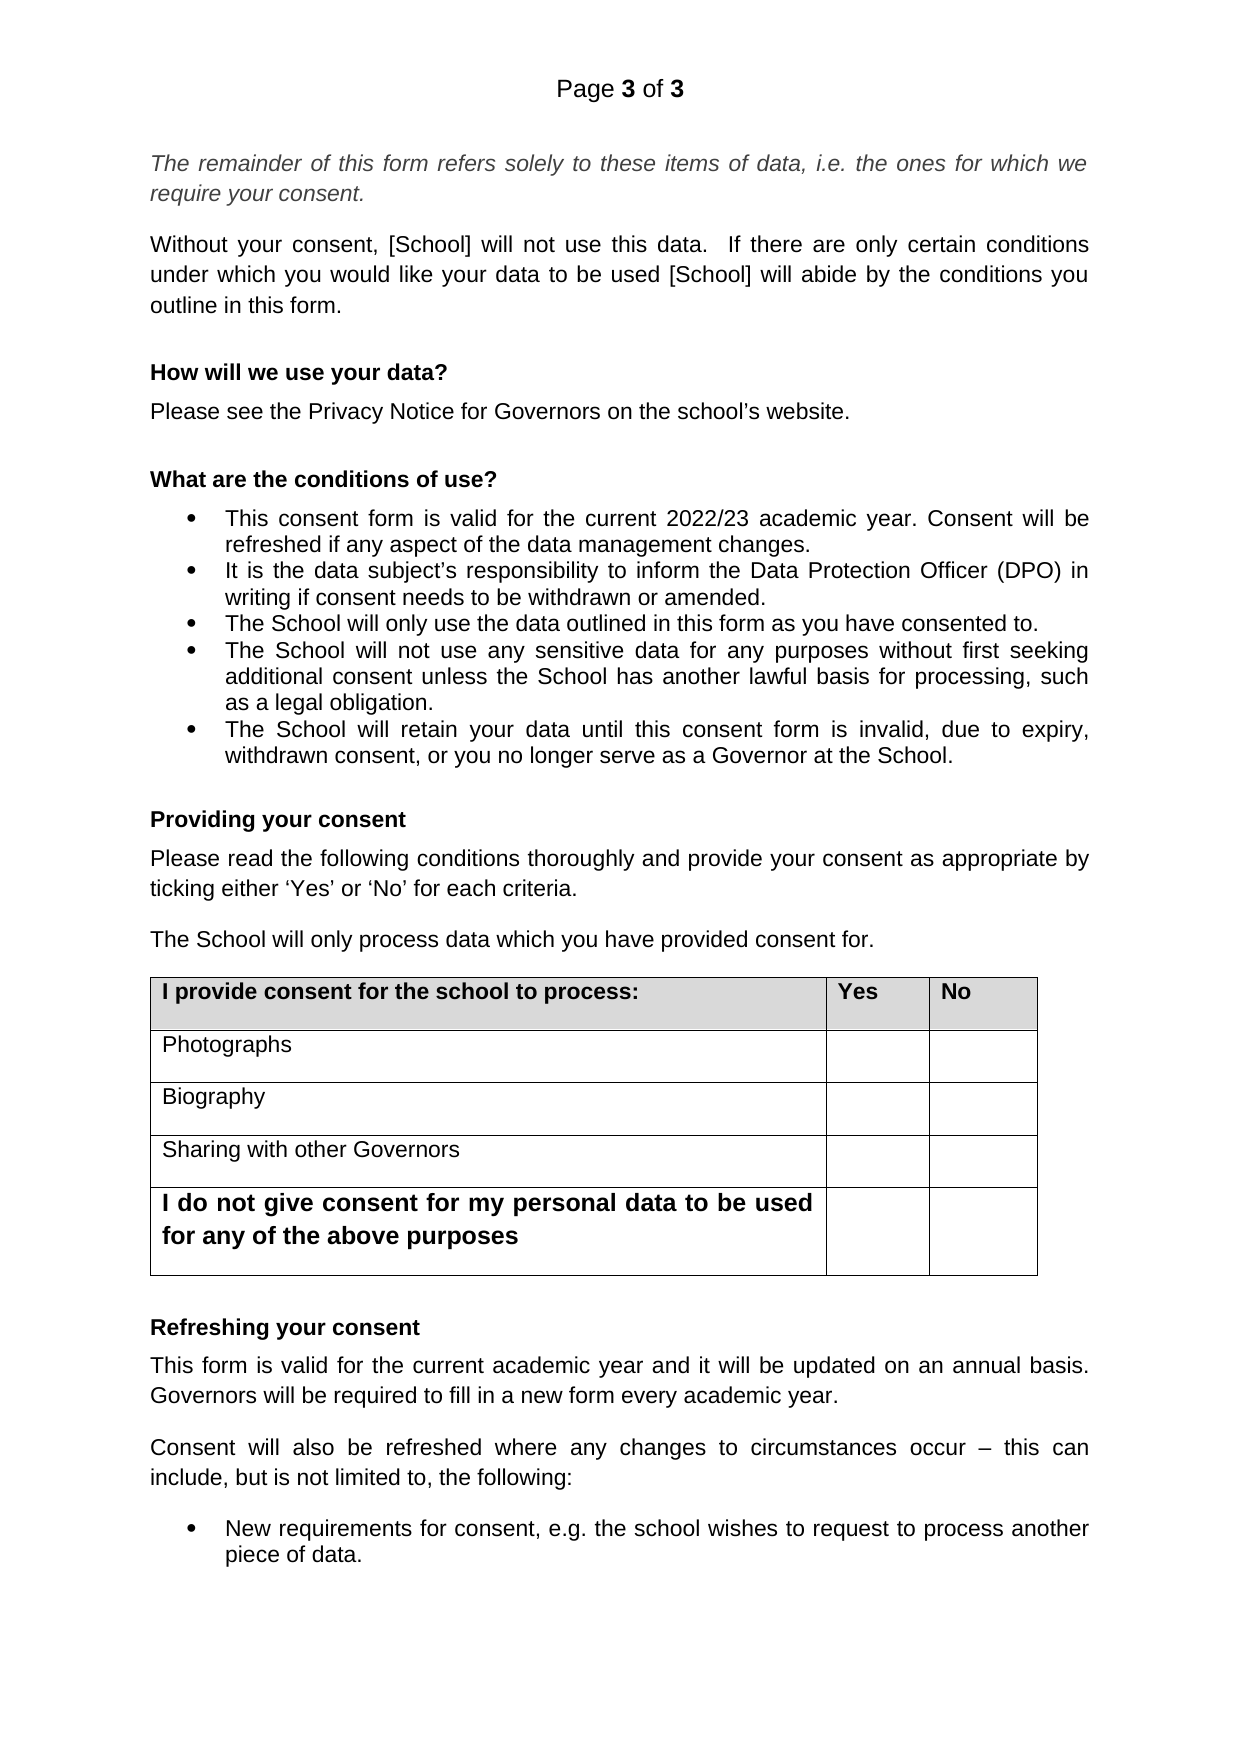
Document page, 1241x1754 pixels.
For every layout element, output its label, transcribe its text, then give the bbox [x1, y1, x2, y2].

subtitle What are the conditions of use? [150, 466, 1090, 492]
table_cell [930, 1136, 1037, 1187]
text Please read the following conditions thoroughly and provide your consent as appropriate by ticking either ‘Yes’ or ‘No’ for each criteria. [150, 845, 1090, 901]
subtitle How will we use your data? [150, 359, 1090, 386]
table_cell Sharing with other Governors [151, 1136, 826, 1187]
text The remainder of this form refers solely to these items of data, i.e. the ones for which we require your consent. [150, 150, 1090, 207]
text Please see the Privacy Notice for Governors on the school’s website. [150, 398, 1090, 424]
list The School will not use any sensitive data for any purposes without first seeking additional consent unless the School has another lawful basis for processing, such as a legal obligation. [187, 637, 1090, 716]
table_cell [930, 1188, 1037, 1275]
table_header Yes [827, 978, 929, 1029]
table_cell Photographs [151, 1031, 826, 1082]
table_header No [930, 978, 1037, 1029]
list The School will only use the data outlined in this form as you have consented to. [187, 610, 1090, 637]
table_cell [827, 1136, 929, 1187]
list New requirements for consent, e.g. the school wishes to request to process another piece of data. [187, 1515, 1090, 1567]
table_cell I do not give consent for my personal data to be used for any of the above purposes [151, 1188, 826, 1275]
table_cell Biography [151, 1083, 826, 1134]
table_cell [827, 1188, 929, 1275]
list The School will retain your data until this consent form is invalid, due to expiry, withdrawn consent, or you no longer serve as a Governor at the School. [187, 716, 1090, 768]
table_cell [930, 1083, 1037, 1134]
text Without your consent, [School] will not use this data. If there are only certain conditions under which you would like your data to be used [School] will abide by the conditions you outline in this form. [150, 231, 1090, 318]
table_cell [827, 1031, 929, 1082]
subtitle Refreshing your consent [150, 1313, 1090, 1340]
table_header I provide consent for the school to process: [151, 978, 826, 1029]
text Consent will also be refreshed where any changes to circumstances occur – this can include, but is not limited to, the following: [150, 1433, 1090, 1490]
subtitle Providing your consent [150, 806, 1090, 832]
table_cell [930, 1031, 1037, 1082]
list It is the data subject’s responsibility to inform the Data Protection Officer (DPO) in writing if consent needs to be withdrawn or amended. [187, 557, 1090, 610]
text The School will only process data which you have provided consent for. [150, 926, 1090, 952]
text This form is valid for the current academic year and it will be updated on an annual basis. Governors will be required to fill in a new form every academic year. [150, 1352, 1090, 1409]
table_cell [827, 1083, 929, 1134]
list This consent form is valid for the current 2022/23 academic year. Consent will be refreshed if any aspect of the data management changes. [187, 505, 1090, 557]
